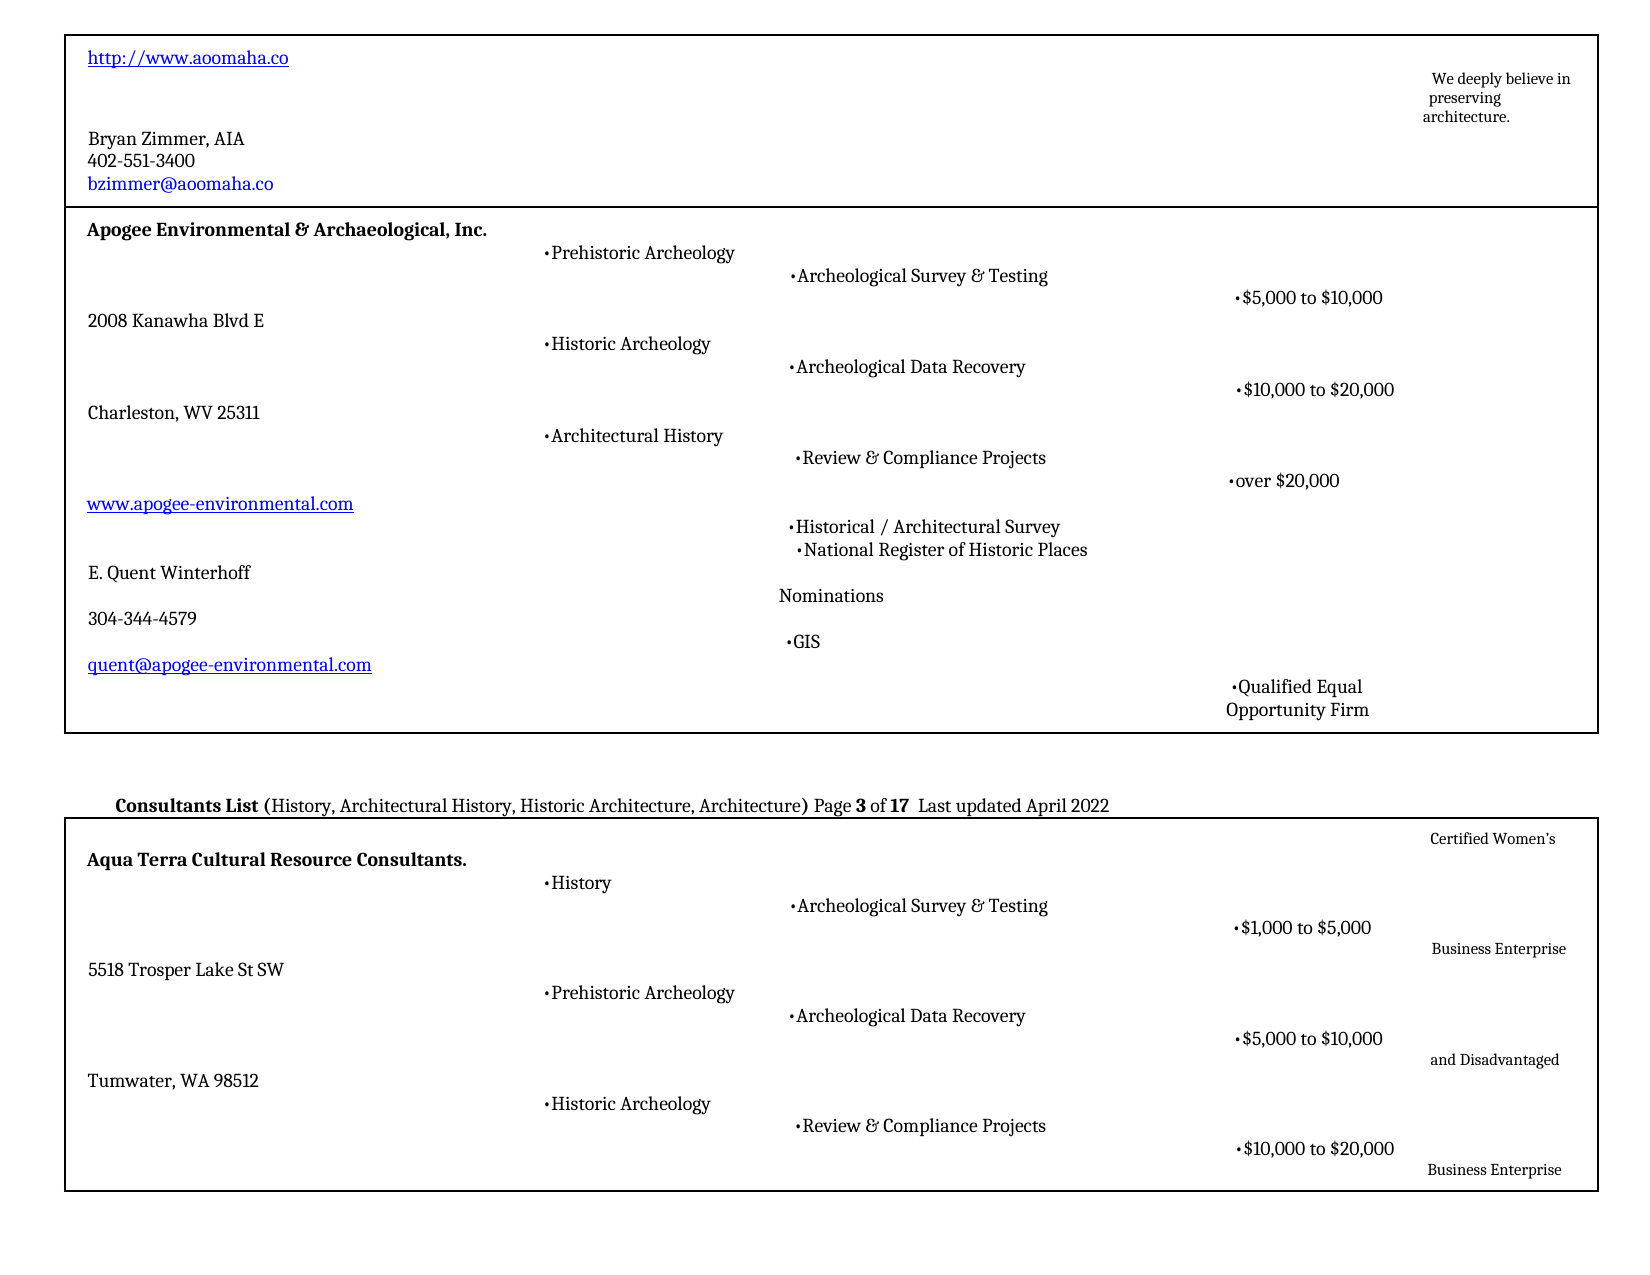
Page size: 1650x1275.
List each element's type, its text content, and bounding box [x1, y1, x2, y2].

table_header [66, 819, 1597, 1190]
text Consultants List (History, Architectural History, Historic Architecture, Architecture) Page 3 of 17 Last updated April 2022 [75, 794, 1575, 817]
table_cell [66, 36, 1597, 206]
table_cell Apogee Environmental & Archaeological, Inc. •Prehistoric Archeology •Archeological Survey & Testing •$5,000 to $10,000 2008 Kanawha Blvd E •Historic Archeology •Archeological Data Recovery •$10,000 to $20,000 Charleston, WV 25311 •Architectural History •Review & Compliance Projects •over $20,000 www.apogee-environmental.com •Historical / Architectural Survey •National Register of Historic Places E. Quent Winterhoff Nominations 304-344-4579 •GIS quent@apogee-environmental.com •Qualified Equal Opportunity Firm [66, 208, 1597, 732]
